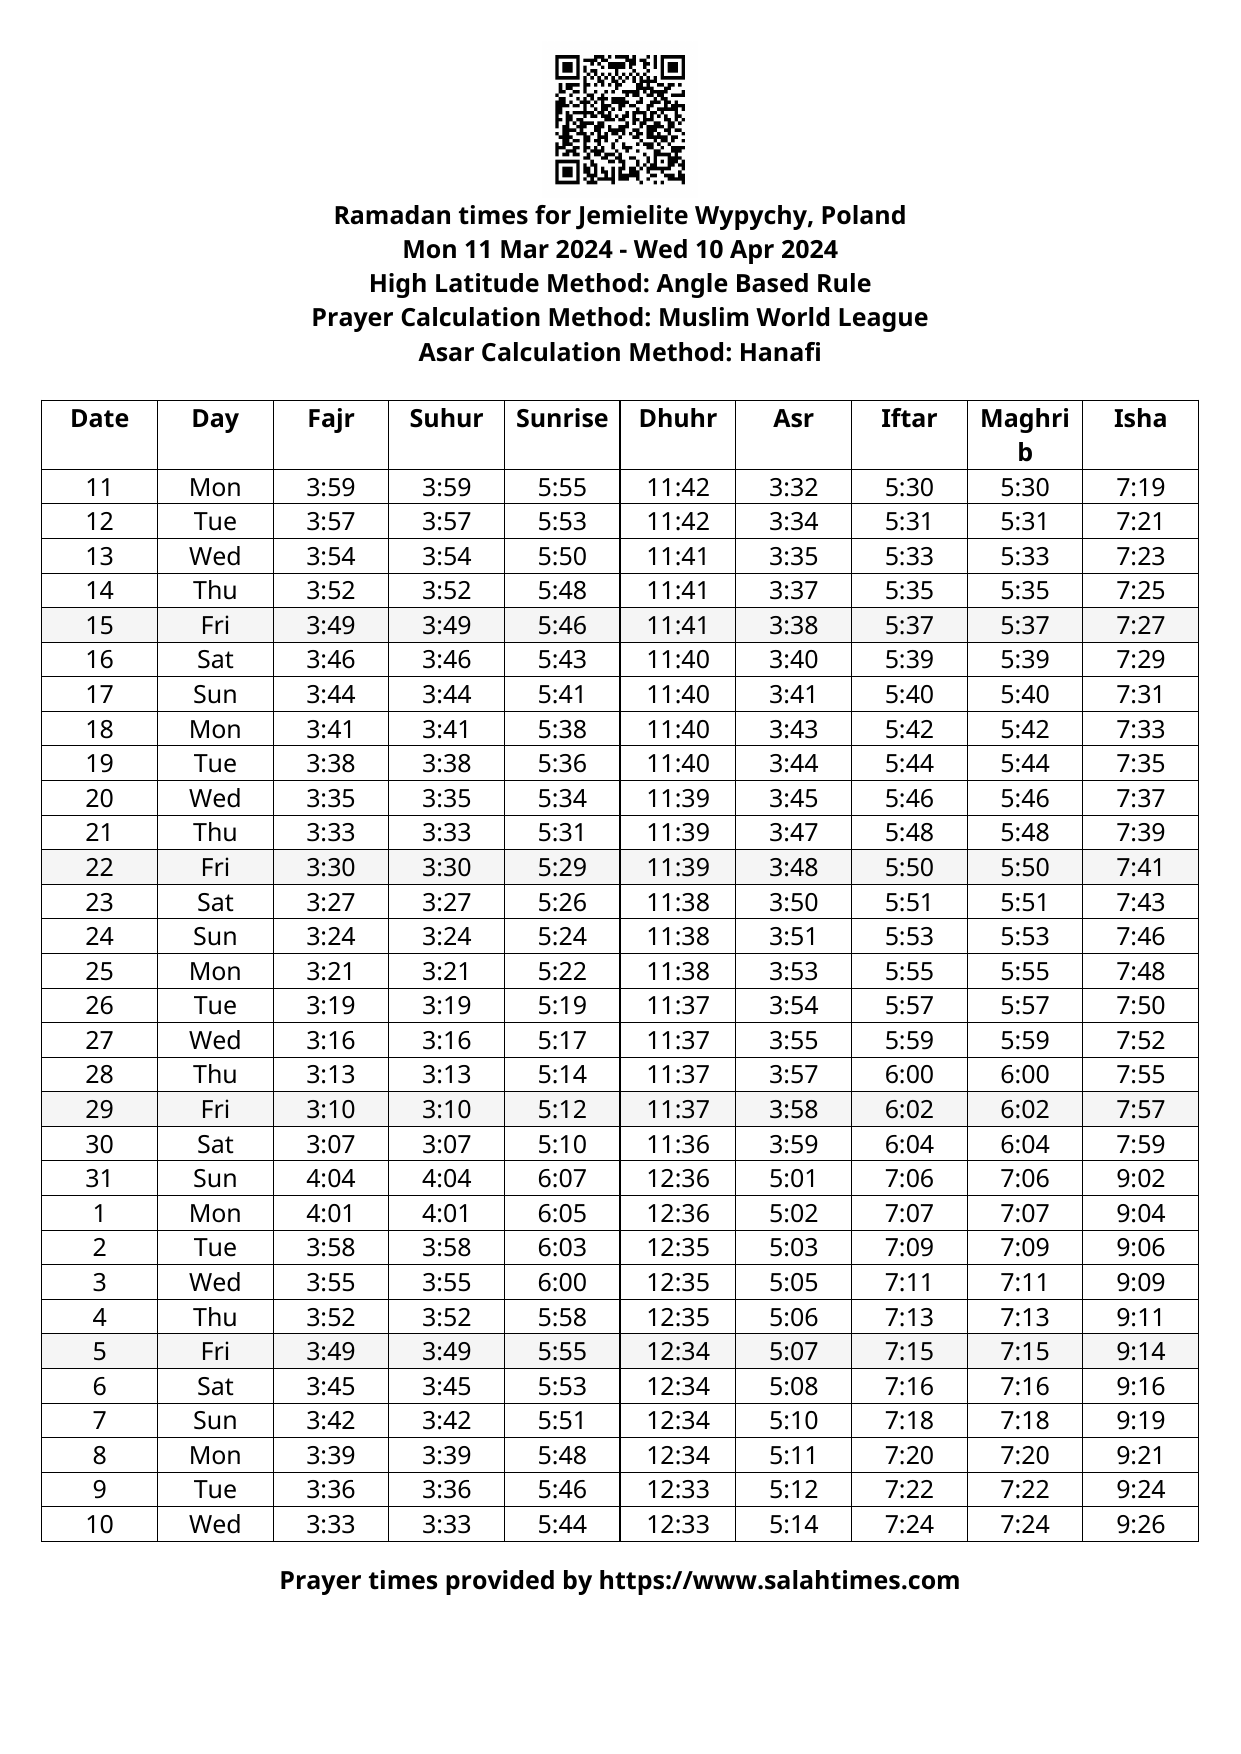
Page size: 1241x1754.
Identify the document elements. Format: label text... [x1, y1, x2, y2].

table_cell 3:38 [389, 746, 504, 780]
table_cell 11:38 [621, 885, 735, 918]
table_cell 7:09 [968, 1231, 1082, 1264]
table_header Date [42, 401, 157, 469]
table_header Maghrib [968, 401, 1082, 469]
table_cell 3:58 [736, 1092, 851, 1126]
table_cell 3:49 [389, 608, 504, 642]
table_cell 31 [42, 1161, 157, 1195]
table_cell 3:52 [389, 1300, 504, 1333]
table_cell 11:39 [621, 781, 735, 814]
table_cell 5:31 [968, 504, 1082, 538]
table_cell 3:21 [389, 954, 504, 987]
table_cell 7:07 [968, 1196, 1082, 1229]
table_cell 27 [42, 1023, 157, 1057]
table_cell 3 [42, 1265, 157, 1299]
table_cell 11:37 [621, 989, 735, 1022]
table_cell 7:09 [852, 1231, 967, 1264]
table_cell 7:23 [1083, 539, 1198, 572]
table_cell 3:55 [274, 1265, 388, 1299]
table_cell 6:04 [968, 1127, 1082, 1160]
table_cell 12:36 [621, 1161, 735, 1195]
table_cell 5:19 [505, 989, 619, 1022]
table_cell 9:11 [1083, 1300, 1198, 1333]
table_header Asr [736, 401, 851, 469]
table_cell 2 [42, 1231, 157, 1264]
table_cell Thu [158, 816, 273, 849]
table_cell 3:41 [274, 712, 388, 745]
table_cell 5:53 [852, 919, 967, 953]
table_cell 4:01 [389, 1196, 504, 1229]
table_cell 3:46 [389, 643, 504, 676]
table_cell 3:13 [274, 1058, 388, 1091]
table_cell 3:45 [274, 1369, 388, 1402]
table_cell 26 [42, 989, 157, 1022]
table_cell Sat [158, 885, 273, 918]
table_cell 5:33 [968, 539, 1082, 572]
table_cell 5:35 [852, 574, 967, 607]
table_cell 3:57 [274, 504, 388, 538]
table_cell 28 [42, 1058, 157, 1091]
table_cell 12:33 [621, 1507, 735, 1541]
table_cell 7:55 [1083, 1058, 1198, 1091]
table_cell 5:35 [968, 574, 1082, 607]
table_cell 3:41 [736, 677, 851, 711]
table_cell 3:50 [736, 885, 851, 918]
table_cell Thu [158, 574, 273, 607]
table_cell 7:18 [968, 1404, 1082, 1437]
table_cell 4 [42, 1300, 157, 1333]
table_cell 3:59 [274, 470, 388, 503]
table_cell Tue [158, 1231, 273, 1264]
table_cell 5:39 [852, 643, 967, 676]
text Prayer times provided by https://www.salahtimes.com [42, 1563, 1198, 1597]
table_cell 11:40 [621, 712, 735, 745]
table_cell 5:55 [968, 954, 1082, 987]
table_cell 7:48 [1083, 954, 1198, 987]
table_cell 5:51 [852, 885, 967, 918]
table_cell 5:46 [852, 781, 967, 814]
table_cell 5:17 [505, 1023, 619, 1057]
table_cell 3:35 [274, 781, 388, 814]
table_cell 14 [42, 574, 157, 607]
table_cell 3:45 [389, 1369, 504, 1402]
table_cell 3:35 [736, 539, 851, 572]
table_cell 5:43 [505, 643, 619, 676]
table_cell 11:41 [621, 608, 735, 642]
table_cell 3:07 [389, 1127, 504, 1160]
table_cell 5:11 [736, 1438, 851, 1472]
table_cell 6:00 [968, 1058, 1082, 1091]
table_cell 6:02 [968, 1092, 1082, 1126]
table_cell 3:13 [389, 1058, 504, 1091]
table_cell 12:35 [621, 1265, 735, 1299]
table_cell 5:06 [736, 1300, 851, 1333]
table_cell 11:39 [621, 850, 735, 884]
table_cell 7:29 [1083, 643, 1198, 676]
table_cell 5:05 [736, 1265, 851, 1299]
table_cell 11:37 [621, 1092, 735, 1126]
table_cell 5:57 [852, 989, 967, 1022]
table_cell 5:50 [968, 850, 1082, 884]
table_cell 11:40 [621, 746, 735, 780]
table_header Isha [1083, 401, 1198, 469]
table_cell 7:06 [968, 1161, 1082, 1195]
table_cell 5:07 [736, 1334, 851, 1368]
table_cell Mon [158, 1196, 273, 1229]
table_cell Tue [158, 989, 273, 1022]
table_cell 3:37 [736, 574, 851, 607]
table_cell 5:31 [505, 816, 619, 849]
table_cell 18 [42, 712, 157, 745]
table_cell 11:37 [621, 1058, 735, 1091]
table_cell 5:30 [968, 470, 1082, 503]
table_cell 7:24 [852, 1507, 967, 1541]
table_cell 3:59 [736, 1127, 851, 1160]
table_cell Fri [158, 850, 273, 884]
table_cell 5:48 [505, 1438, 619, 1472]
table_cell 7:25 [1083, 574, 1198, 607]
table_cell 9:21 [1083, 1438, 1198, 1472]
table_cell 5:48 [505, 574, 619, 607]
table_cell 7:50 [1083, 989, 1198, 1022]
table_cell Tue [158, 504, 273, 538]
table_cell 11:37 [621, 1023, 735, 1057]
table_cell 5:41 [505, 677, 619, 711]
table_cell 3:57 [389, 504, 504, 538]
table_cell Wed [158, 1023, 273, 1057]
table_cell 10 [42, 1507, 157, 1541]
table_cell 3:34 [736, 504, 851, 538]
table_cell 5:33 [852, 539, 967, 572]
table_cell 6:05 [505, 1196, 619, 1229]
table_cell 3:51 [736, 919, 851, 953]
table_header Iftar [852, 401, 967, 469]
table_cell 16 [42, 643, 157, 676]
table_cell 11:40 [621, 643, 735, 676]
table_cell 7:21 [1083, 504, 1198, 538]
table_cell 3:24 [274, 919, 388, 953]
table_cell 9:09 [1083, 1265, 1198, 1299]
table_cell 5:55 [505, 470, 619, 503]
table_cell 12:35 [621, 1300, 735, 1333]
table_cell 3:24 [389, 919, 504, 953]
table_cell 9:19 [1083, 1404, 1198, 1437]
table_cell 6 [42, 1369, 157, 1402]
table_cell 20 [42, 781, 157, 814]
table_cell 5:57 [968, 989, 1082, 1022]
table_cell 9 [42, 1473, 157, 1506]
table_cell 9:16 [1083, 1369, 1198, 1402]
text Mon 11 Mar 2024 - Wed 10 Apr 2024 [42, 232, 1198, 266]
table_cell Mon [158, 1438, 273, 1472]
table_cell 5:02 [736, 1196, 851, 1229]
table_cell 22 [42, 850, 157, 884]
table_cell 3:41 [389, 712, 504, 745]
table_header Suhur [389, 401, 504, 469]
table_cell 5:26 [505, 885, 619, 918]
table_cell Sat [158, 1369, 273, 1402]
table_cell 11:36 [621, 1127, 735, 1160]
table_cell 7:41 [1083, 850, 1198, 884]
table_cell 12:36 [621, 1196, 735, 1229]
table_cell 5:10 [736, 1404, 851, 1437]
table_cell 3:19 [274, 989, 388, 1022]
table_cell 6:03 [505, 1231, 619, 1264]
table_cell 5:14 [736, 1507, 851, 1541]
table_cell 3:54 [736, 989, 851, 1022]
table_cell 3:36 [274, 1473, 388, 1506]
table_cell 5:51 [505, 1404, 619, 1437]
table_cell 7:07 [852, 1196, 967, 1229]
table_cell 7:20 [852, 1438, 967, 1472]
table_cell 5:36 [505, 746, 619, 780]
table_cell 5:53 [505, 1369, 619, 1402]
table_cell Sun [158, 1404, 273, 1437]
table_cell 11:41 [621, 574, 735, 607]
table_cell 4:01 [274, 1196, 388, 1229]
table_header Dhuhr [621, 401, 735, 469]
table_cell 7:11 [968, 1265, 1082, 1299]
text High Latitude Method: Angle Based Rule [42, 266, 1198, 300]
table_cell 5:31 [852, 504, 967, 538]
table_cell Wed [158, 539, 273, 572]
table_cell Wed [158, 1265, 273, 1299]
table_cell 5:48 [852, 816, 967, 849]
table_cell 5:10 [505, 1127, 619, 1160]
table_cell Thu [158, 1058, 273, 1091]
table_cell 7:16 [852, 1369, 967, 1402]
table_cell 5:44 [505, 1507, 619, 1541]
table_cell 3:16 [389, 1023, 504, 1057]
table_cell 17 [42, 677, 157, 711]
table_cell 7:33 [1083, 712, 1198, 745]
table_cell 5:30 [852, 470, 967, 503]
text Ramadan times for Jemielite Wypychy, Poland [42, 198, 1198, 232]
table_cell 7:22 [968, 1473, 1082, 1506]
table_cell 5:55 [505, 1334, 619, 1368]
table_cell 7:31 [1083, 677, 1198, 711]
table_cell 5:34 [505, 781, 619, 814]
table_cell 5:44 [852, 746, 967, 780]
table_cell 5:01 [736, 1161, 851, 1195]
table_cell 1 [42, 1196, 157, 1229]
table_cell 7:52 [1083, 1023, 1198, 1057]
table_cell 5:38 [505, 712, 619, 745]
table_cell 3:10 [274, 1092, 388, 1126]
table_cell 5:03 [736, 1231, 851, 1264]
table_cell 5:24 [505, 919, 619, 953]
table_cell 9:04 [1083, 1196, 1198, 1229]
table_cell Sun [158, 677, 273, 711]
table_cell 6:02 [852, 1092, 967, 1126]
table_cell 5:58 [505, 1300, 619, 1333]
table_cell 7:15 [968, 1334, 1082, 1368]
table_cell 7:59 [1083, 1127, 1198, 1160]
table_cell 7:11 [852, 1265, 967, 1299]
table_cell 7:43 [1083, 885, 1198, 918]
table_cell 5:59 [968, 1023, 1082, 1057]
table_cell Fri [158, 608, 273, 642]
table_cell 5:22 [505, 954, 619, 987]
table_cell Sun [158, 1161, 273, 1195]
table_cell 6:04 [852, 1127, 967, 1160]
table_cell 5:14 [505, 1058, 619, 1091]
table_cell 6:00 [852, 1058, 967, 1091]
table_cell 3:49 [389, 1334, 504, 1368]
table_cell 3:44 [389, 677, 504, 711]
table_cell 3:33 [389, 1507, 504, 1541]
table_cell 5:40 [968, 677, 1082, 711]
table_cell 3:43 [736, 712, 851, 745]
table_cell 3:58 [274, 1231, 388, 1264]
table_cell 3:54 [274, 539, 388, 572]
table_cell 5:46 [505, 608, 619, 642]
table_cell 4:04 [274, 1161, 388, 1195]
table_cell Fri [158, 1092, 273, 1126]
table_cell 8 [42, 1438, 157, 1472]
table_cell 5:42 [968, 712, 1082, 745]
table_cell 12:33 [621, 1473, 735, 1506]
table_cell 7 [42, 1404, 157, 1437]
table_cell 7:39 [1083, 816, 1198, 849]
table_cell 9:06 [1083, 1231, 1198, 1264]
table_cell 3:33 [389, 816, 504, 849]
table_cell 3:52 [274, 574, 388, 607]
table_cell 7:19 [1083, 470, 1198, 503]
table_cell 3:52 [274, 1300, 388, 1333]
table_cell 11:38 [621, 954, 735, 987]
table_cell 5:40 [852, 677, 967, 711]
table_cell 19 [42, 746, 157, 780]
table_cell 3:19 [389, 989, 504, 1022]
table_cell 12:34 [621, 1334, 735, 1368]
table_cell 5:37 [968, 608, 1082, 642]
text Prayer Calculation Method: Muslim World League [42, 300, 1198, 334]
table_cell 3:27 [274, 885, 388, 918]
table_cell 4:04 [389, 1161, 504, 1195]
table_cell 5:59 [852, 1023, 967, 1057]
table_cell 5:46 [505, 1473, 619, 1506]
table_cell Tue [158, 1473, 273, 1506]
table_cell 13 [42, 539, 157, 572]
table_cell 3:07 [274, 1127, 388, 1160]
table_cell 6:00 [505, 1265, 619, 1299]
table_cell 3:38 [736, 608, 851, 642]
table_cell 3:35 [389, 781, 504, 814]
table_cell 5 [42, 1334, 157, 1368]
table_cell 7:13 [968, 1300, 1082, 1333]
table_cell 12:34 [621, 1369, 735, 1402]
table_cell 5:46 [968, 781, 1082, 814]
table_cell 3:52 [389, 574, 504, 607]
table_cell 11:42 [621, 504, 735, 538]
table_cell 5:39 [968, 643, 1082, 676]
table_cell 11 [42, 470, 157, 503]
table_cell 7:13 [852, 1300, 967, 1333]
table_cell 5:51 [968, 885, 1082, 918]
table_cell 3:30 [274, 850, 388, 884]
table_cell 7:27 [1083, 608, 1198, 642]
table_cell 21 [42, 816, 157, 849]
table_cell 3:46 [274, 643, 388, 676]
table_cell 11:40 [621, 677, 735, 711]
table_cell 3:59 [389, 470, 504, 503]
table_cell 3:21 [274, 954, 388, 987]
table_cell 3:53 [736, 954, 851, 987]
table_cell 7:20 [968, 1438, 1082, 1472]
table_cell 3:38 [274, 746, 388, 780]
table_cell 5:08 [736, 1369, 851, 1402]
table_cell 3:30 [389, 850, 504, 884]
table_header Day [158, 401, 273, 469]
table_cell 3:55 [389, 1265, 504, 1299]
table_cell 15 [42, 608, 157, 642]
table_cell 5:44 [968, 746, 1082, 780]
table_cell 3:45 [736, 781, 851, 814]
table_cell 3:33 [274, 816, 388, 849]
table_cell 11:41 [621, 539, 735, 572]
table_cell 24 [42, 919, 157, 953]
table_cell 11:38 [621, 919, 735, 953]
table_cell 7:18 [852, 1404, 967, 1437]
table_cell 3:49 [274, 1334, 388, 1368]
table_cell 3:36 [389, 1473, 504, 1506]
table_cell 9:24 [1083, 1473, 1198, 1506]
table_cell 3:44 [736, 746, 851, 780]
table_cell 5:12 [736, 1473, 851, 1506]
table_cell 5:48 [968, 816, 1082, 849]
table_cell 23 [42, 885, 157, 918]
table_cell 3:55 [736, 1023, 851, 1057]
table_cell 3:42 [274, 1404, 388, 1437]
table_cell 29 [42, 1092, 157, 1126]
table_cell 3:39 [389, 1438, 504, 1472]
table_cell 3:58 [389, 1231, 504, 1264]
table_header Fajr [274, 401, 388, 469]
table_cell 5:37 [852, 608, 967, 642]
table_cell 3:40 [736, 643, 851, 676]
table_cell Sat [158, 643, 273, 676]
table_cell 12:35 [621, 1231, 735, 1264]
table_cell 5:55 [852, 954, 967, 987]
table_cell 5:53 [968, 919, 1082, 953]
table_cell Sun [158, 919, 273, 953]
table_cell Fri [158, 1334, 273, 1368]
table_cell 12 [42, 504, 157, 538]
table_cell 12:34 [621, 1404, 735, 1437]
table_cell Mon [158, 712, 273, 745]
table_cell 7:16 [968, 1369, 1082, 1402]
table_cell 11:39 [621, 816, 735, 849]
table_cell Mon [158, 954, 273, 987]
table_cell 3:33 [274, 1507, 388, 1541]
table_cell 3:32 [736, 470, 851, 503]
table_cell Sat [158, 1127, 273, 1160]
table_cell 9:26 [1083, 1507, 1198, 1541]
table_cell 7:22 [852, 1473, 967, 1506]
table_cell 3:49 [274, 608, 388, 642]
table_cell 3:42 [389, 1404, 504, 1437]
table_cell 7:24 [968, 1507, 1082, 1541]
table_cell 7:57 [1083, 1092, 1198, 1126]
table_cell 3:44 [274, 677, 388, 711]
table_header Sunrise [505, 401, 619, 469]
table_cell 7:46 [1083, 919, 1198, 953]
table_cell 9:02 [1083, 1161, 1198, 1195]
table_cell 25 [42, 954, 157, 987]
table_cell 30 [42, 1127, 157, 1160]
table_cell 3:16 [274, 1023, 388, 1057]
table_cell Wed [158, 1507, 273, 1541]
table_cell 3:10 [389, 1092, 504, 1126]
table_cell 3:39 [274, 1438, 388, 1472]
table_cell 5:12 [505, 1092, 619, 1126]
text Asar Calculation Method: Hanafi [42, 334, 1198, 368]
table_cell 5:50 [852, 850, 967, 884]
table_cell Tue [158, 746, 273, 780]
table_cell 7:37 [1083, 781, 1198, 814]
table_cell Wed [158, 781, 273, 814]
table_cell 7:15 [852, 1334, 967, 1368]
table_cell 3:57 [736, 1058, 851, 1091]
table_cell 12:34 [621, 1438, 735, 1472]
table_cell 3:54 [389, 539, 504, 572]
table_cell Thu [158, 1300, 273, 1333]
table_cell Mon [158, 470, 273, 503]
table_cell 5:42 [852, 712, 967, 745]
table_cell 6:07 [505, 1161, 619, 1195]
table_cell 7:06 [852, 1161, 967, 1195]
table_cell 5:50 [505, 539, 619, 572]
table_cell 3:47 [736, 816, 851, 849]
picture [542, 41, 699, 198]
table_cell 11:42 [621, 470, 735, 503]
table_cell 3:48 [736, 850, 851, 884]
table_cell 3:27 [389, 885, 504, 918]
table_cell 7:35 [1083, 746, 1198, 780]
table_cell 9:14 [1083, 1334, 1198, 1368]
table_cell 5:29 [505, 850, 619, 884]
table_cell 5:53 [505, 504, 619, 538]
